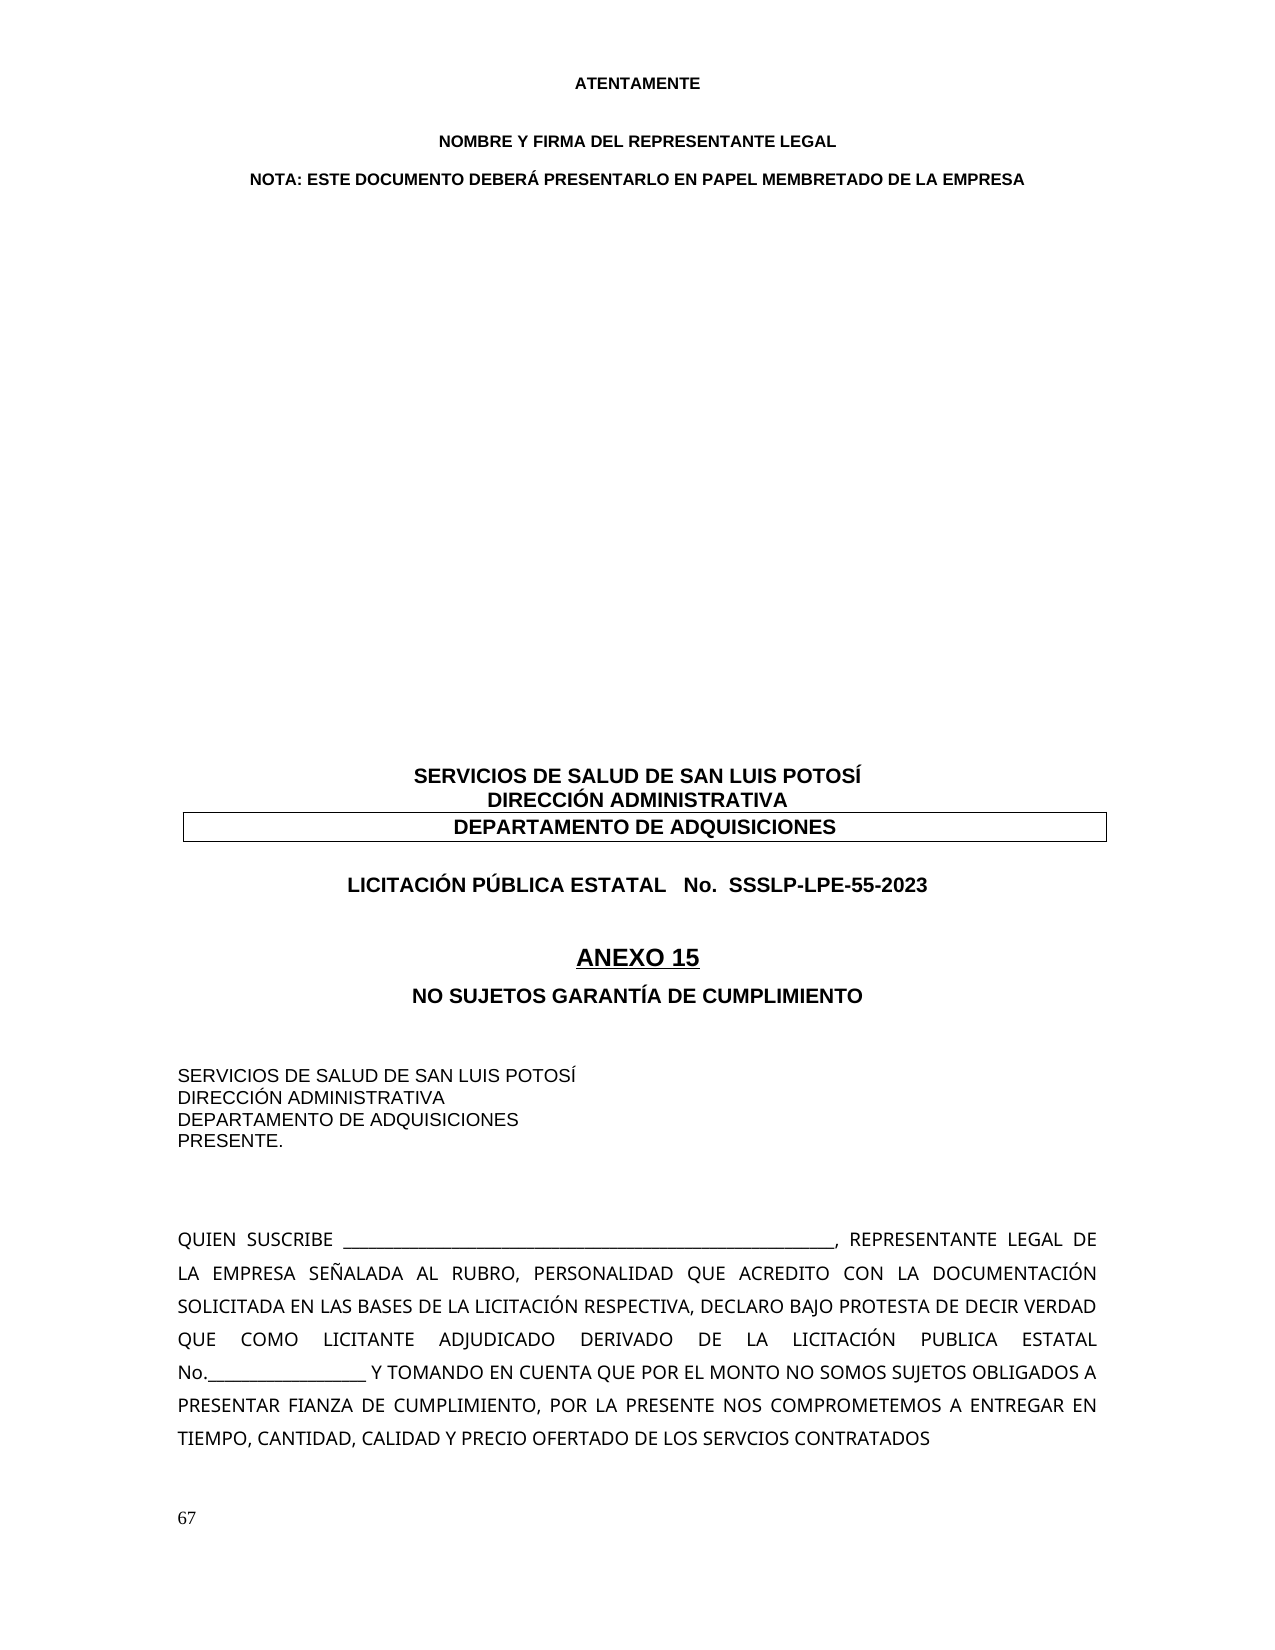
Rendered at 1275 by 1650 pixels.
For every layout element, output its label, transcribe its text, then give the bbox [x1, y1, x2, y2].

text DEPARTAMENTO DE ADQUISICIONES [177, 1108, 1098, 1130]
text DIRECCIÓN ADMINISTRATIVA [177, 788, 1098, 812]
text LICITACIÓN PÚBLICA ESTATAL No. SSSLP-LPE-55-2023 [177, 873, 1098, 897]
text DIRECCIÓN ADMINISTRATIVA [177, 1087, 1098, 1108]
subtitle DEPARTAMENTO DE ADQUISICIONES [184, 813, 1106, 841]
text ANEXO 15 [177, 942, 1098, 971]
text SERVICIOS DE SALUD DE SAN LUIS POTOSÍ [177, 764, 1098, 788]
text NOMBRE Y FIRMA DEL REPRESENTANTE LEGAL [177, 131, 1098, 151]
text SERVICIOS DE SALUD DE SAN LUIS POTOSÍ [177, 1065, 1098, 1087]
text QUIEN SUSCRIBE ___________________________________________________________, REPRESENTANTE LEGAL DE LA EMPRESA SEÑALADA AL RUBRO, PERSONALIDAD QUE ACREDITO CON LA DOCUMENTACIÓN SOLICITADA EN LAS BASES DE LA LICITACIÓN RESPECTIVA, DECLARO BAJO PROTESTA DE DECIR VERDAD QUE COMO LICITANTE ADJUDICADO DERIVADO DE LA LICITACIÓN PUBLICA ESTATAL No.___________________ Y TOMANDO EN CUENTA QUE POR EL MONTO NO SOMOS SUJETOS OBLIGADOS A PRESENTAR FIANZA DE CUMPLIMIENTO, POR LA PRESENTE NOS COMPROMETEMOS A ENTREGAR EN TIEMPO, CANTIDAD, CALIDAD Y PRECIO OFERTADO DE LOS SERVCIOS CONTRATADOS [177, 1227, 1098, 1451]
text ATENTAMENTE [177, 74, 1098, 93]
text NOTA: ESTE DOCUMENTO DEBERÁ PRESENTARLO EN PAPEL MEMBRETADO DE LA EMPRESA [177, 170, 1098, 189]
text PRESENTE. [177, 1130, 1098, 1151]
text NO SUJETOS GARANTÍA DE CUMPLIMIENTO [177, 984, 1098, 1008]
